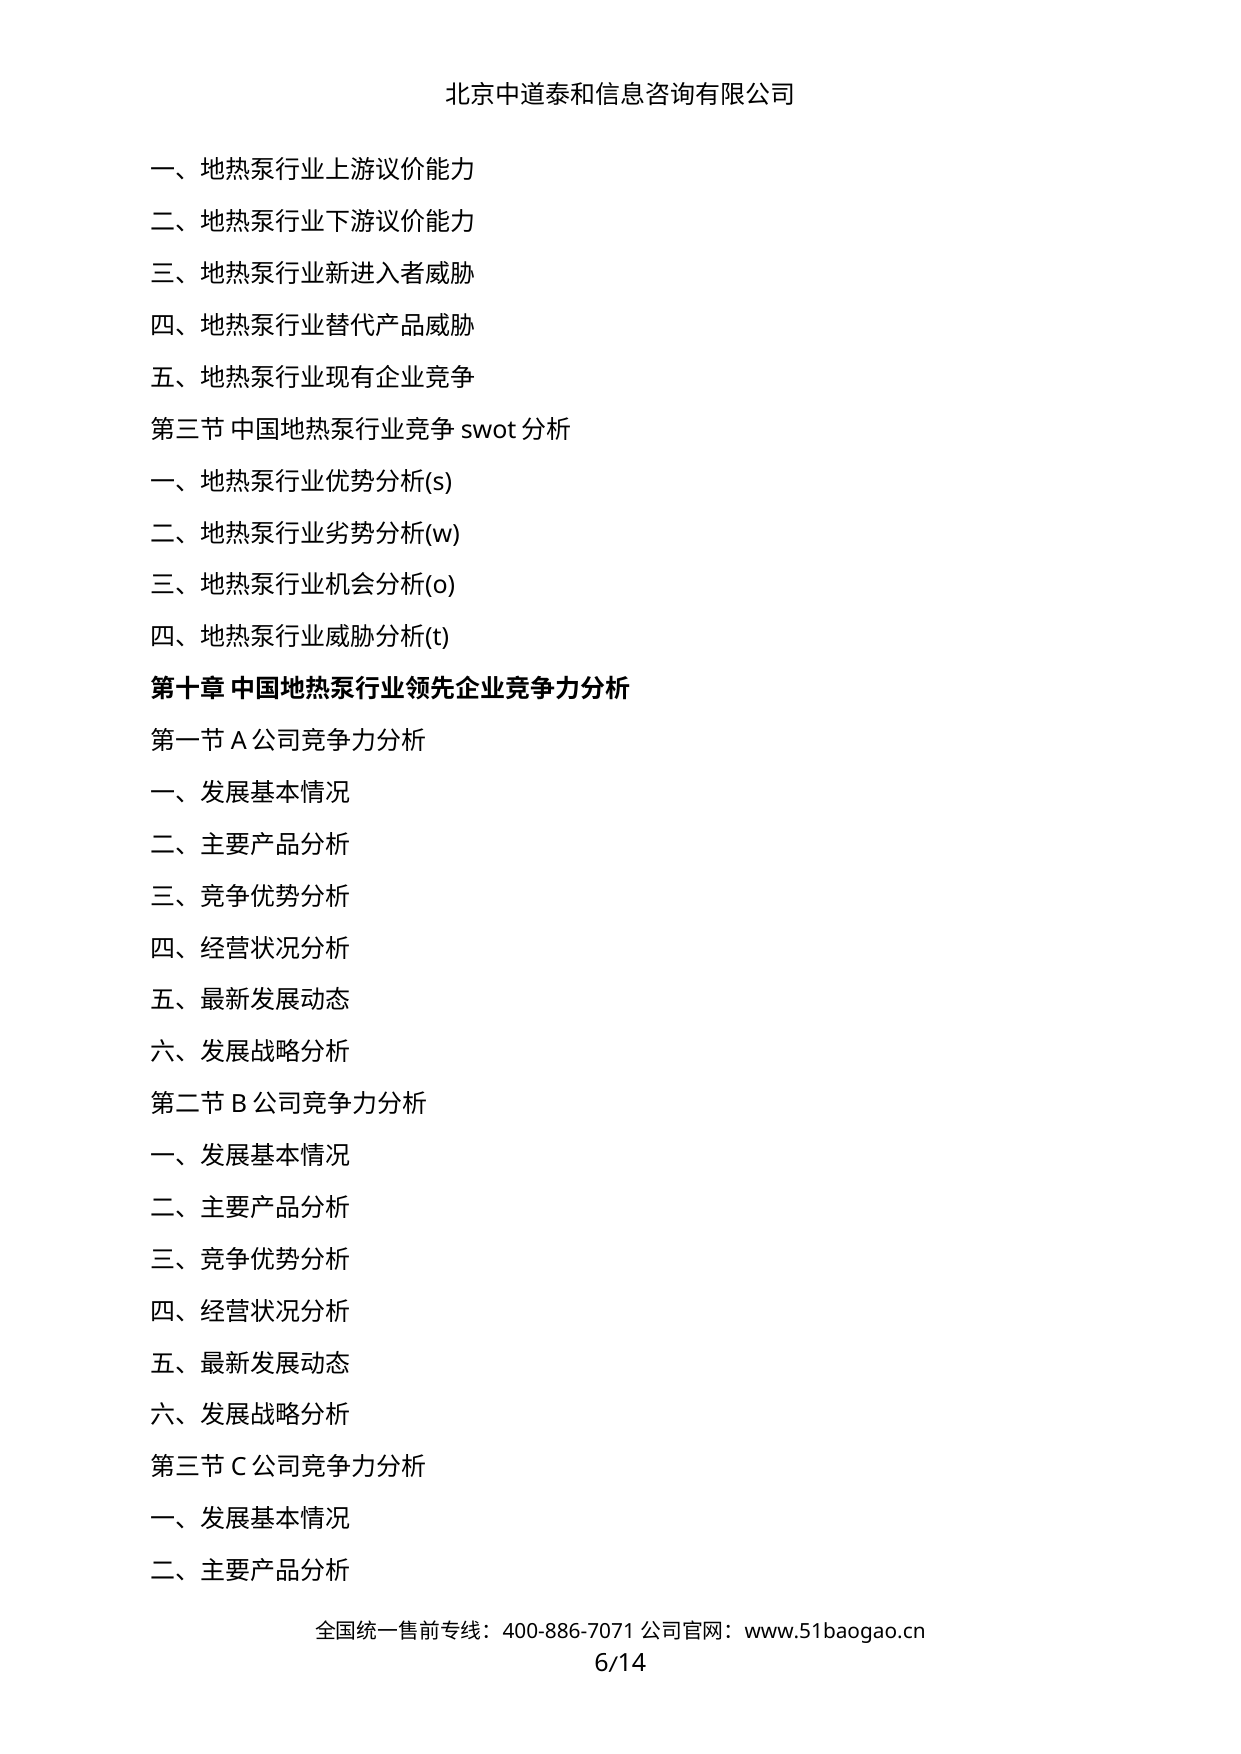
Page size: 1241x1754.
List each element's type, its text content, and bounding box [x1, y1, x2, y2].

text 一、发展基本情况 [150, 772, 1090, 809]
text 五、最新发展动态 [150, 980, 1090, 1016]
text 第三节 中国地热泵行业竞争swot分析 [150, 409, 1090, 446]
text 二、主要产品分析 [150, 824, 1090, 861]
text 五、地热泵行业现有企业竞争 [150, 357, 1090, 394]
text 四、经营状况分析 [150, 928, 1090, 964]
text 一、地热泵行业上游议价能力 [150, 150, 1090, 186]
text 第二节 B公司竞争力分析 [150, 1084, 1090, 1120]
text 二、主要产品分析 [150, 1551, 1090, 1587]
text 三、地热泵行业机会分析(o) [150, 565, 1090, 601]
text 六、发展战略分析 [150, 1032, 1090, 1068]
text 二、地热泵行业劣势分析(w) [150, 513, 1090, 549]
text 三、竞争优势分析 [150, 1239, 1090, 1276]
text 三、竞争优势分析 [150, 876, 1090, 912]
text 二、地热泵行业下游议价能力 [150, 202, 1090, 238]
text 四、经营状况分析 [150, 1291, 1090, 1327]
text 二、主要产品分析 [150, 1187, 1090, 1224]
text 一、发展基本情况 [150, 1136, 1090, 1172]
text 第一节 A公司竞争力分析 [150, 721, 1090, 757]
text 六、发展战略分析 [150, 1395, 1090, 1431]
text 第十章 中国地热泵行业领先企业竞争力分析 [150, 669, 1090, 705]
text 一、地热泵行业优势分析(s) [150, 461, 1090, 497]
text 一、发展基本情况 [150, 1499, 1090, 1535]
text 第三节 C公司竞争力分析 [150, 1447, 1090, 1483]
text 五、最新发展动态 [150, 1343, 1090, 1379]
text 三、地热泵行业新进入者威胁 [150, 254, 1090, 290]
text 四、地热泵行业威胁分析(t) [150, 617, 1090, 653]
text 四、地热泵行业替代产品威胁 [150, 306, 1090, 342]
